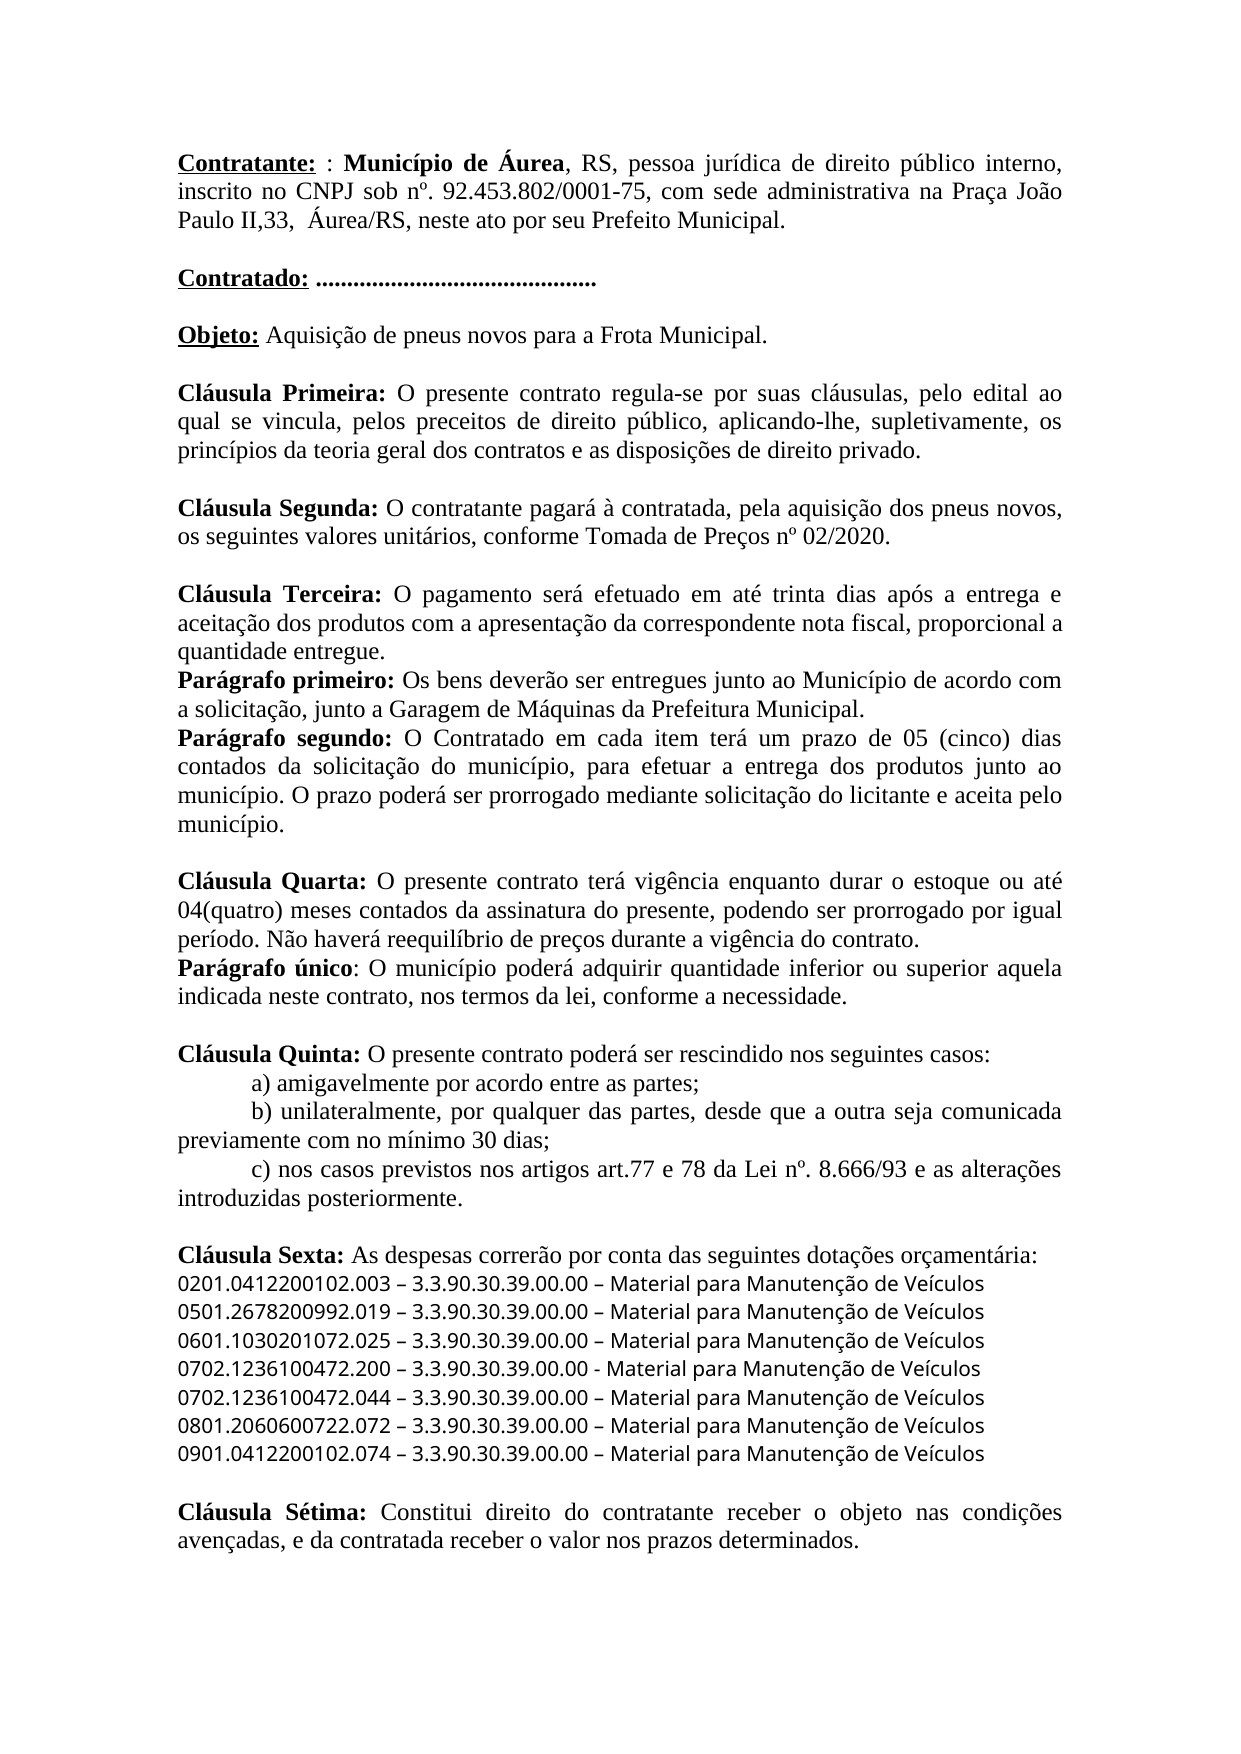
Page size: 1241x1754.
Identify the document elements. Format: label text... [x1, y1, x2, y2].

text Cláusula Segunda: O contratante pagará à contratada, pela aquisição dos pneus novos, os seguintes valores unitários, conforme Tomada de Preços nº 02/2020. [177, 493, 1063, 550]
text Parágrafo único: O município poderá adquirir quantidade inferior ou superior aquela indicada neste contrato, nos termos da lei, conforme a necessidade. [177, 953, 1063, 1010]
text Cláusula Sétima: Constitui direito do contratante receber o objeto nas condições avençadas, e da contratada receber o valor nos prazos determinados. [177, 1497, 1063, 1554]
text Cláusula Quarta: O presente contrato terá vigência enquanto durar o estoque ou até 04(quatro) meses contados da assinatura do presente, podendo ser prorrogado por igual período. Não haverá reequilíbrio de preços durante a vigência do contrato. [177, 866, 1063, 953]
text 0702.1236100472.044 – 3.3.90.30.39.00.00 – Material para Manutenção de Veículos [177, 1383, 1063, 1411]
text Contratante: : Município de Áurea, RS, pessoa jurídica de direito público interno, inscrito no CNPJ sob nº. 92.453.802/0001-75, com sede administrativa na Praça João Paulo II,33, Áurea/RS, neste ato por seu Prefeito Municipal. [177, 148, 1063, 234]
list a) amigavelmente por acordo entre as partes; [177, 1068, 1063, 1096]
text Cláusula Quinta: O presente contrato poderá ser rescindido nos seguintes casos: [177, 1039, 1063, 1068]
text Parágrafo primeiro: Os bens deverão ser entregues junto ao Município de acordo com a solicitação, junto a Garagem de Máquinas da Prefeitura Municipal. [177, 665, 1063, 723]
text 0601.1030201072.025 – 3.3.90.30.39.00.00 – Material para Manutenção de Veículos [177, 1326, 1063, 1354]
text Parágrafo segundo: O Contratado em cada item terá um prazo de 05 (cinco) dias contados da solicitação do município, para efetuar a entrega dos produtos junto ao município. O prazo poderá ser prorrogado mediante solicitação do licitante e aceita pelo município. [177, 723, 1063, 838]
text 0501.2678200992.019 – 3.3.90.30.39.00.00 – Material para Manutenção de Veículos [177, 1297, 1063, 1326]
text Cláusula Terceira: O pagamento será efetuado em até trinta dias após a entrega e aceitação dos produtos com a apresentação da correspondente nota fiscal, proporcional a quantidade entregue. [177, 579, 1063, 665]
text Cláusula Primeira: O presente contrato regula-se por suas cláusulas, pelo edital ao qual se vincula, pelos preceitos de direito público, aplicando-lhe, supletivamente, os princípios da teoria geral dos contratos e as disposições de direito privado. [177, 378, 1063, 464]
text 0201.0412200102.003 – 3.3.90.30.39.00.00 – Material para Manutenção de Veículos [177, 1269, 1063, 1297]
text c) nos casos previstos nos artigos art.77 e 78 da Lei nº. 8.666/93 e as alterações introduzidas posteriormente. [177, 1154, 1063, 1211]
text Cláusula Sexta: As despesas correrão por conta das seguintes dotações orçamentária: [177, 1240, 1063, 1269]
text 0801.2060600722.072 – 3.3.90.30.39.00.00 – Material para Manutenção de Veículos [177, 1411, 1063, 1439]
text Objeto: Aquisição de pneus novos para a Frota Municipal. [177, 320, 1063, 349]
text Contratado: ............................................. [177, 263, 1063, 291]
text 0901.0412200102.074 – 3.3.90.30.39.00.00 – Material para Manutenção de Veículos [177, 1439, 1063, 1468]
text 0702.1236100472.200 – 3.3.90.30.39.00.00 - Material para Manutenção de Veículos [177, 1354, 1063, 1383]
text b) unilateralmente, por qualquer das partes, desde que a outra seja comunicada previamente com no mínimo 30 dias; [177, 1096, 1063, 1154]
